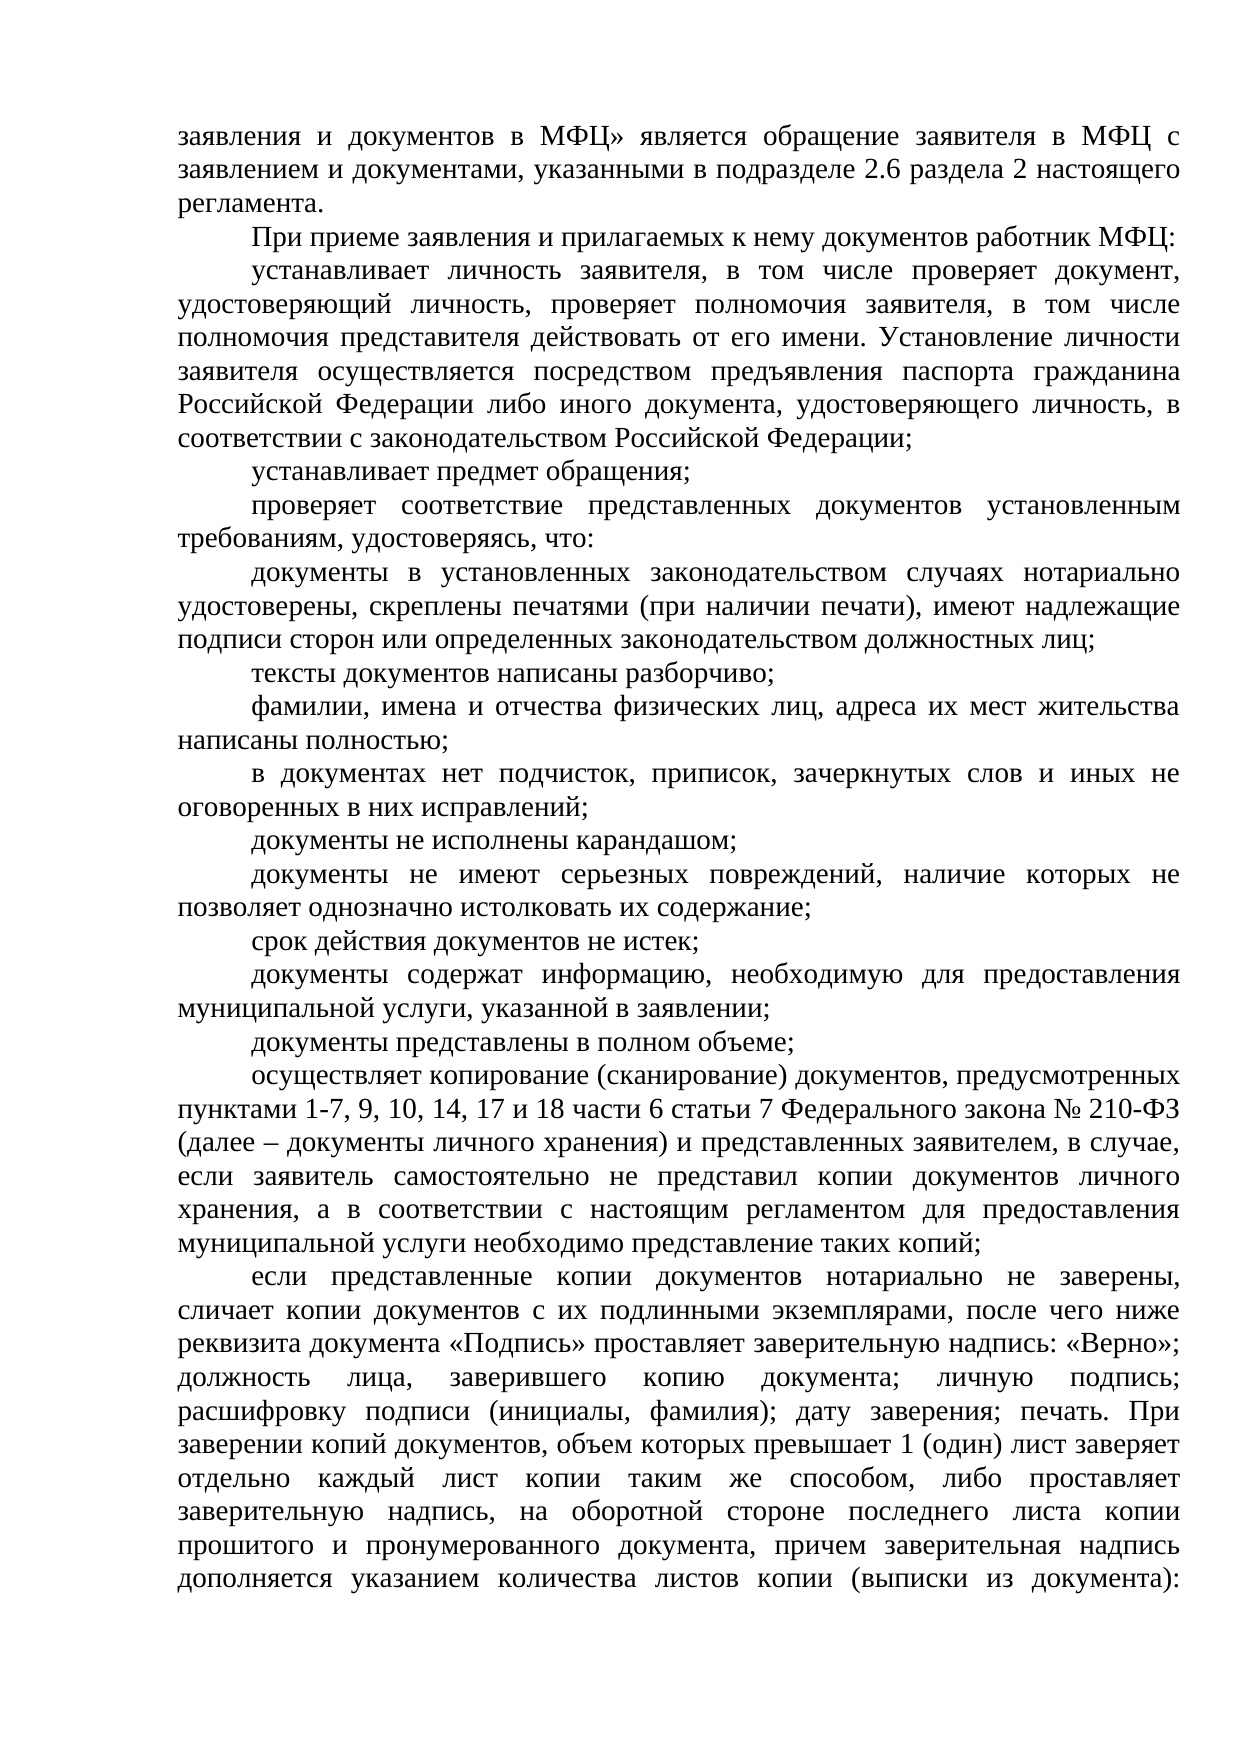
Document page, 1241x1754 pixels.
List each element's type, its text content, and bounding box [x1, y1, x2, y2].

text в документах нет подчисток, приписок, зачеркнутых слов и иных не оговоренных в них исправлений; [177, 755, 1181, 822]
text осуществляет копирование (сканирование) документов, предусмотренных пунктами 1-7, 9, 10, 14, 17 и 18 части 6 статьи 7 Федерального закона № 210-ФЗ (далее – документы личного хранения) и представленных заявителем, в случае, если заявитель самостоятельно не представил копии документов личного хранения, а в соответствии с настоящим регламентом для предоставления муниципальной услуги необходимо представление таких копий; [177, 1057, 1181, 1258]
text тексты документов написаны разборчиво; [177, 655, 1181, 688]
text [177, 1258, 1181, 1594]
text документы не исполнены карандашом; [177, 822, 1181, 856]
text документы представлены в полном объеме; [177, 1024, 1181, 1057]
text документы в установленных законодательством случаях нотариально удостоверены, скреплены печатями (при наличии печати), имеют надлежащие подписи сторон или определенных законодательством должностных лиц; [177, 554, 1181, 655]
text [177, 118, 1181, 219]
text проверяет соответствие представленных документов установленным требованиям, удостоверяясь, что: [177, 487, 1181, 554]
text документы содержат информацию, необходимую для предоставления муниципальной услуги, указанной в заявлении; [177, 957, 1181, 1024]
text документы не имеют серьезных повреждений, наличие которых не позволяет однозначно истолковать их содержание; [177, 856, 1181, 923]
text При приеме заявления и прилагаемых к нему документов работник МФЦ: [177, 219, 1181, 252]
text устанавливает предмет обращения; [177, 453, 1181, 487]
text срок действия документов не истек; [177, 923, 1181, 957]
text устанавливает личность заявителя, в том числе проверяет документ, удостоверяющий личность, проверяет полномочия заявителя, в том числе полномочия представителя действовать от его имени. Установление личности заявителя осуществляется посредством предъявления паспорта гражданина Российской Федерации либо иного документа, удостоверяющего личность, в соответствии с законодательством Российской Федерации; [177, 252, 1181, 453]
text фамилии, имена и отчества физических лиц, адреса их мест жительства написаны полностью; [177, 688, 1181, 755]
